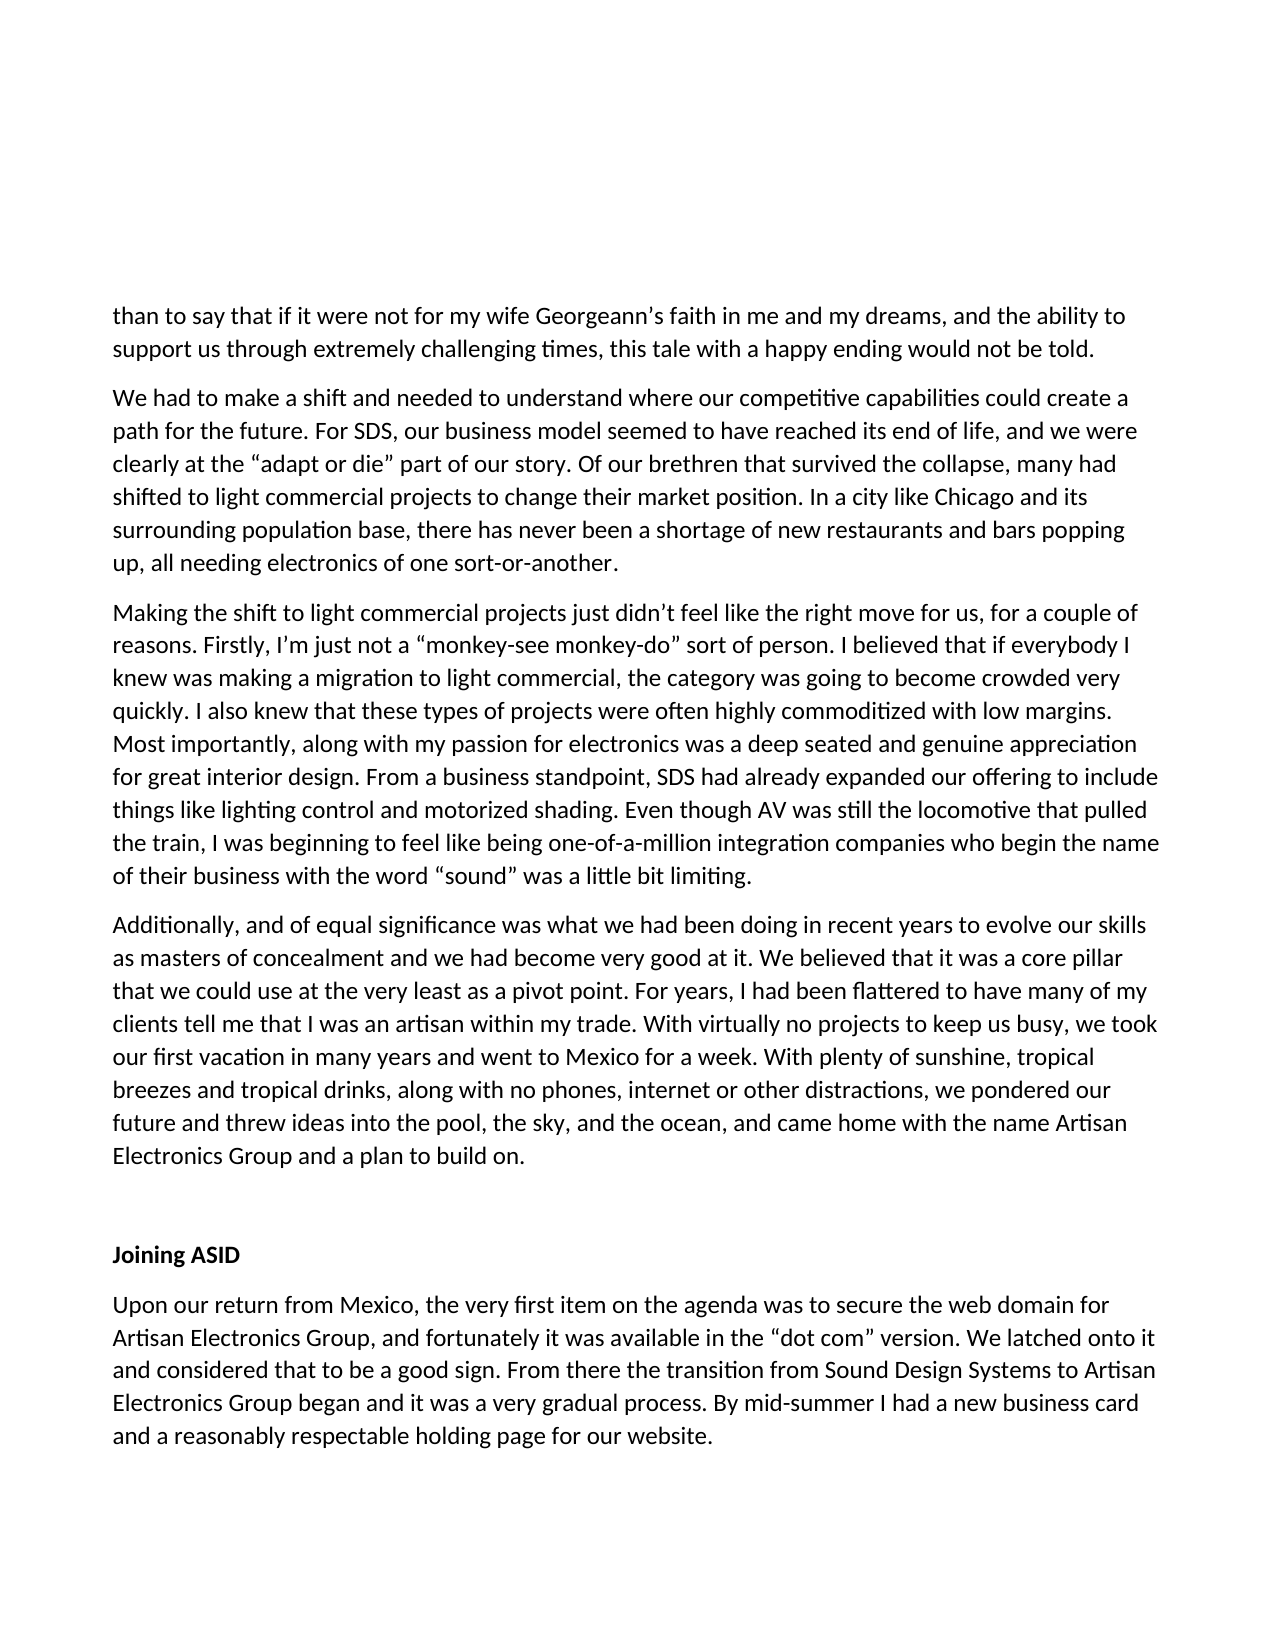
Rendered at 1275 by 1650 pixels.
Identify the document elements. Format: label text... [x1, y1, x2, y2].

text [112, 300, 1162, 363]
text Joining ASID [112, 1239, 1162, 1270]
text Additionally, and of equal significance was what we had been doing in recent years to evolve our skills as masters of concealment and we had become very good at it. We believed that it was a core pillar that we could use at the very least as a pivot point. For years, I had been flattered to have many of my clients tell me that I was an artisan within my trade. With virtually no projects to keep us busy, we took our first vacation in many years and went to Mexico for a week. With plenty of sunshine, tropical breezes and tropical drinks, along with no phones, internet or other distractions, we pondered our future and threw ideas into the pool, the sky, and the ocean, and came home with the name Artisan Electronics Group and a plan to build on. [112, 909, 1162, 1171]
text We had to make a shift and needed to understand where our competitive capabilities could create a path for the future. For SDS, our business model seemed to have reached its end of life, and we were clearly at the “adapt or die” part of our story. Of our brethren that survived the collapse, many had shifted to light commercial projects to change their market position. In a city like Chicago and its surrounding population base, there has never been a shortage of new restaurants and bars popping up, all needing electronics of one sort-or-another. [112, 382, 1162, 578]
text Upon our return from Mexico, the very first item on the agenda was to secure the web domain for Artisan Electronics Group, and fortunately it was available in the “dot com” version. We latched onto it and considered that to be a good sign. From there the transition from Sound Design Systems to Artisan Electronics Group began and it was a very gradual process. By mid-summer I had a new business card and a reasonably respectable holding page for our website. [112, 1289, 1162, 1451]
text Making the shift to light commercial projects just didn’t feel like the right move for us, for a couple of reasons. Firstly, I’m just not a “monkey-see monkey-do” sort of person. I believed that if everybody I knew was making a migration to light commercial, the category was going to become crowded very quickly. I also knew that these types of projects were often highly commoditized with low margins. Most importantly, along with my passion for electronics was a deep seated and genuine appreciation for great interior design. From a business standpoint, SDS had already expanded our offering to include things like lighting control and motorized shading. Even though AV was still the locomotive that pulled the train, I was beginning to feel like being one-of-a-million integration companies who begin the name of their business with the word “sound” was a little bit limiting. [112, 597, 1162, 891]
